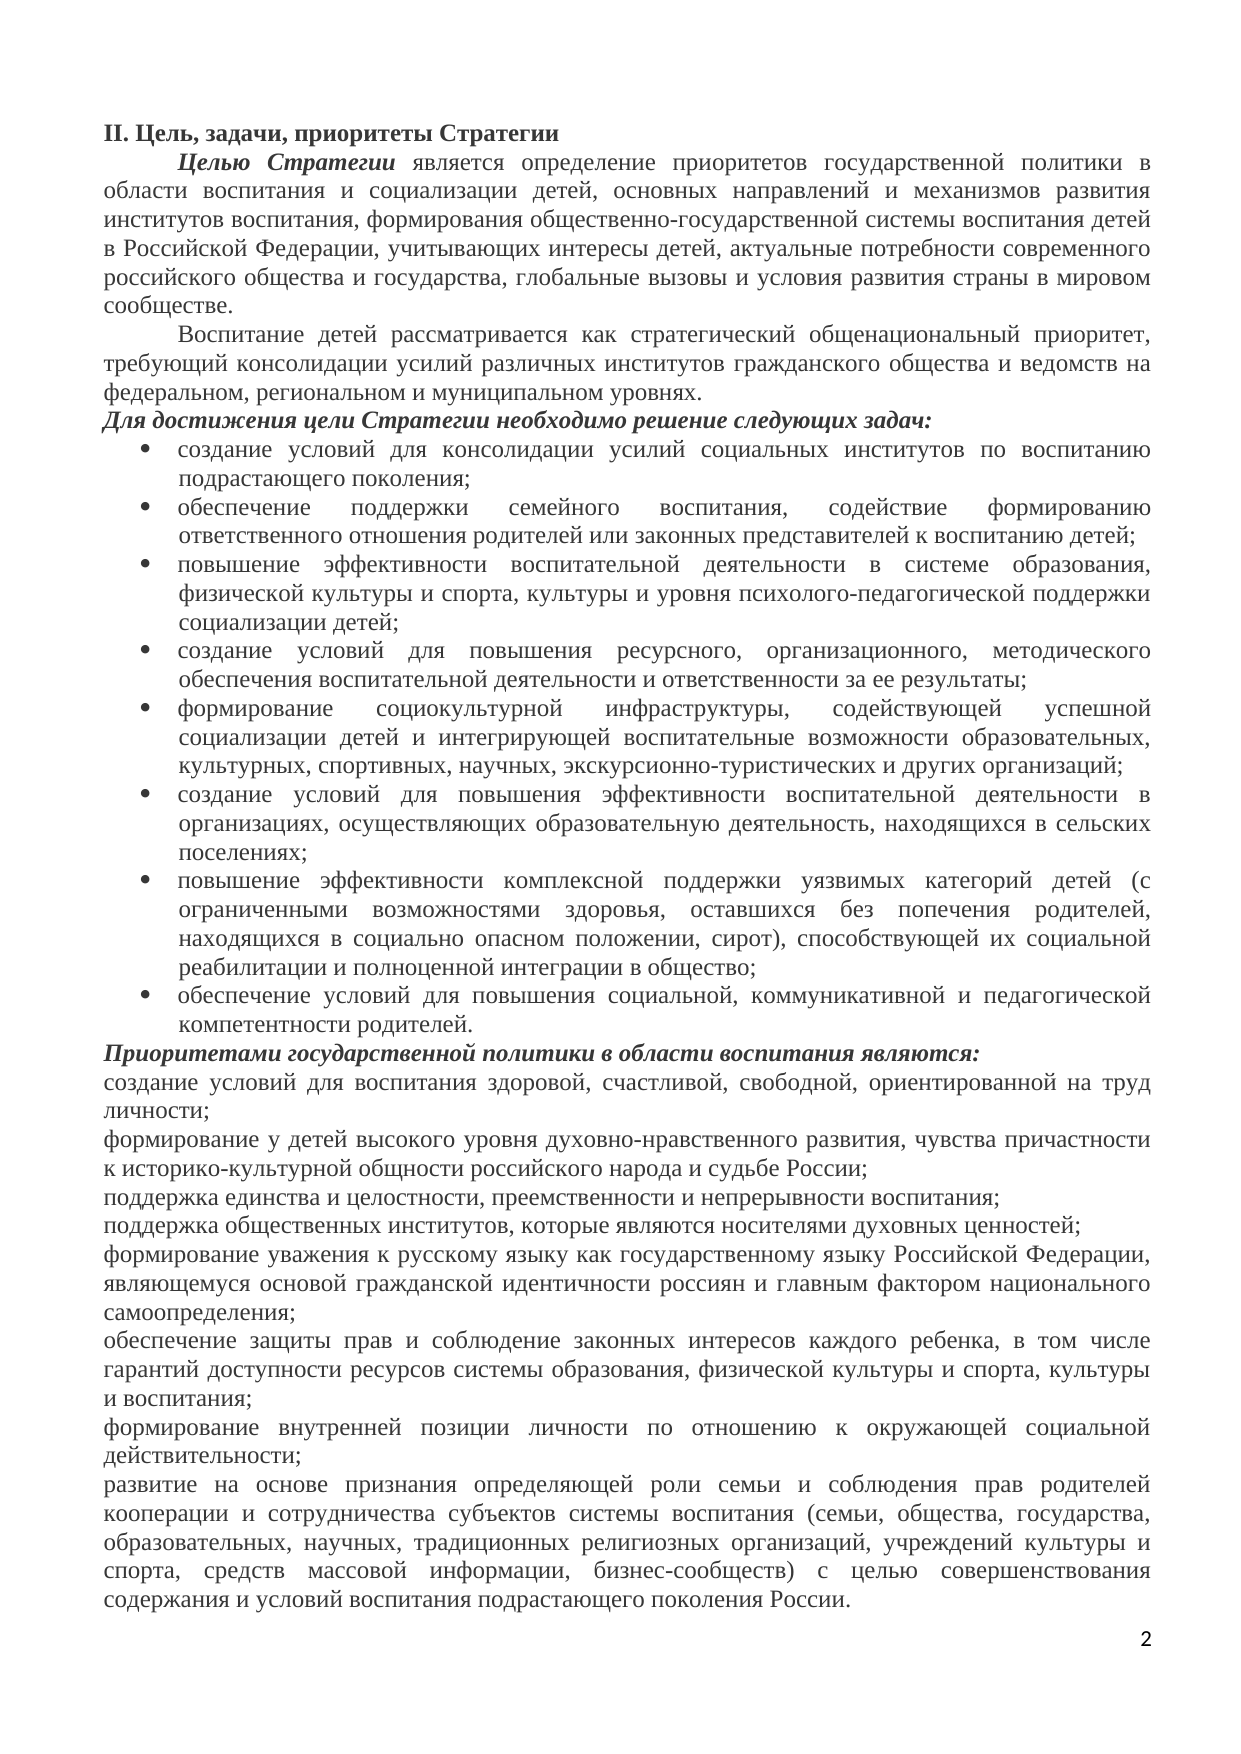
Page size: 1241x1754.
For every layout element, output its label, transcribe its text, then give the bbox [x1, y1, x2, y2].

text Воспитание детей рассматривается как стратегический общенациональный приоритет, требующий консолидации усилий различных институтов гражданского общества и ведомств на федеральном, региональном и муниципальном уровнях. [103, 319, 1152, 406]
text формирование у детей высокого уровня духовно-нравственного развития, чувства причастности к историко-культурной общности российского народа и судьбе России; [103, 1124, 1152, 1182]
text формирование внутренней позиции личности по отношению к окружающей социальной действительности; [103, 1412, 1152, 1469]
list повышение эффективности комплексной поддержки уязвимых категорий детей (с ограниченными возможностями здоровья, оставшихся без попечения родителей, находящихся в социально опасном положении, сирот), способствующей их социальной реабилитации и полноценной интеграции в общество; [141, 866, 1152, 981]
list создание условий для повышения ресурсного, организационного, методического обеспечения воспитательной деятельности и ответственности за ее результаты; [141, 636, 1152, 693]
text развитие на основе признания определяющей роли семьи и соблюдения прав родителей кооперации и сотрудничества субъектов системы воспитания (семьи, общества, государства, образовательных, научных, традиционных религиозных организаций, учреждений культуры и спорта, средств массовой информации, бизнес-сообществ) с целью совершенствования содержания и условий воспитания подрастающего поколения России. [103, 1469, 1152, 1613]
text Целью Стратегии является определение приоритетов государственной политики в области воспитания и социализации детей, основных направлений и механизмов развития институтов воспитания, формирования общественно-государственной системы воспитания детей в Российской Федерации, учитывающих интересы детей, актуальные потребности современного российского общества и государства, глобальные вызовы и условия развития страны в мировом сообществе. [103, 147, 1152, 319]
list обеспечение поддержки семейного воспитания, содействие формированию ответственного отношения родителей или законных представителей к воспитанию детей; [141, 492, 1152, 549]
text обеспечение защиты прав и соблюдение законных интересов каждого ребенка, в том числе гарантий доступности ресурсов системы образования, физической культуры и спорта, культуры и воспитания; [103, 1326, 1152, 1412]
text формирование уважения к русскому языку как государственному языку Российской Федерации, являющемуся основой гражданской идентичности россиян и главным фактором национального самоопределения; [103, 1239, 1152, 1326]
text поддержка единства и целостности, преемственности и непрерывности воспитания; [103, 1182, 1152, 1211]
list создание условий для повышения эффективности воспитательной деятельности в организациях, осуществляющих образовательную деятельность, находящихся в сельских поселениях; [141, 779, 1152, 866]
text создание условий для воспитания здоровой, счастливой, свободной, ориентированной на труд личности; [103, 1067, 1152, 1124]
list обеспечение условий для повышения социальной, коммуникативной и педагогической компетентности родителей. [141, 981, 1152, 1038]
list формирование социокультурной инфраструктуры, содействующей успешной социализации детей и интегрирующей воспитательные возможности образовательных, культурных, спортивных, научных, экскурсионно-туристических и других организаций; [141, 693, 1152, 779]
list повышение эффективности воспитательной деятельности в системе образования, физической культуры и спорта, культуры и уровня психолого-педагогической поддержки социализации детей; [141, 549, 1152, 636]
text Приоритетами государственной политики в области воспитания являются: [103, 1038, 1152, 1067]
text II. Цель, задачи, приоритеты Стратегии [103, 118, 1152, 147]
text поддержка общественных институтов, которые являются носителями духовных ценностей; [103, 1211, 1152, 1239]
list создание условий для консолидации усилий социальных институтов по воспитанию подрастающего поколения; [141, 434, 1152, 492]
text Для достижения цели Стратегии необходимо решение следующих задач: [103, 406, 1152, 434]
